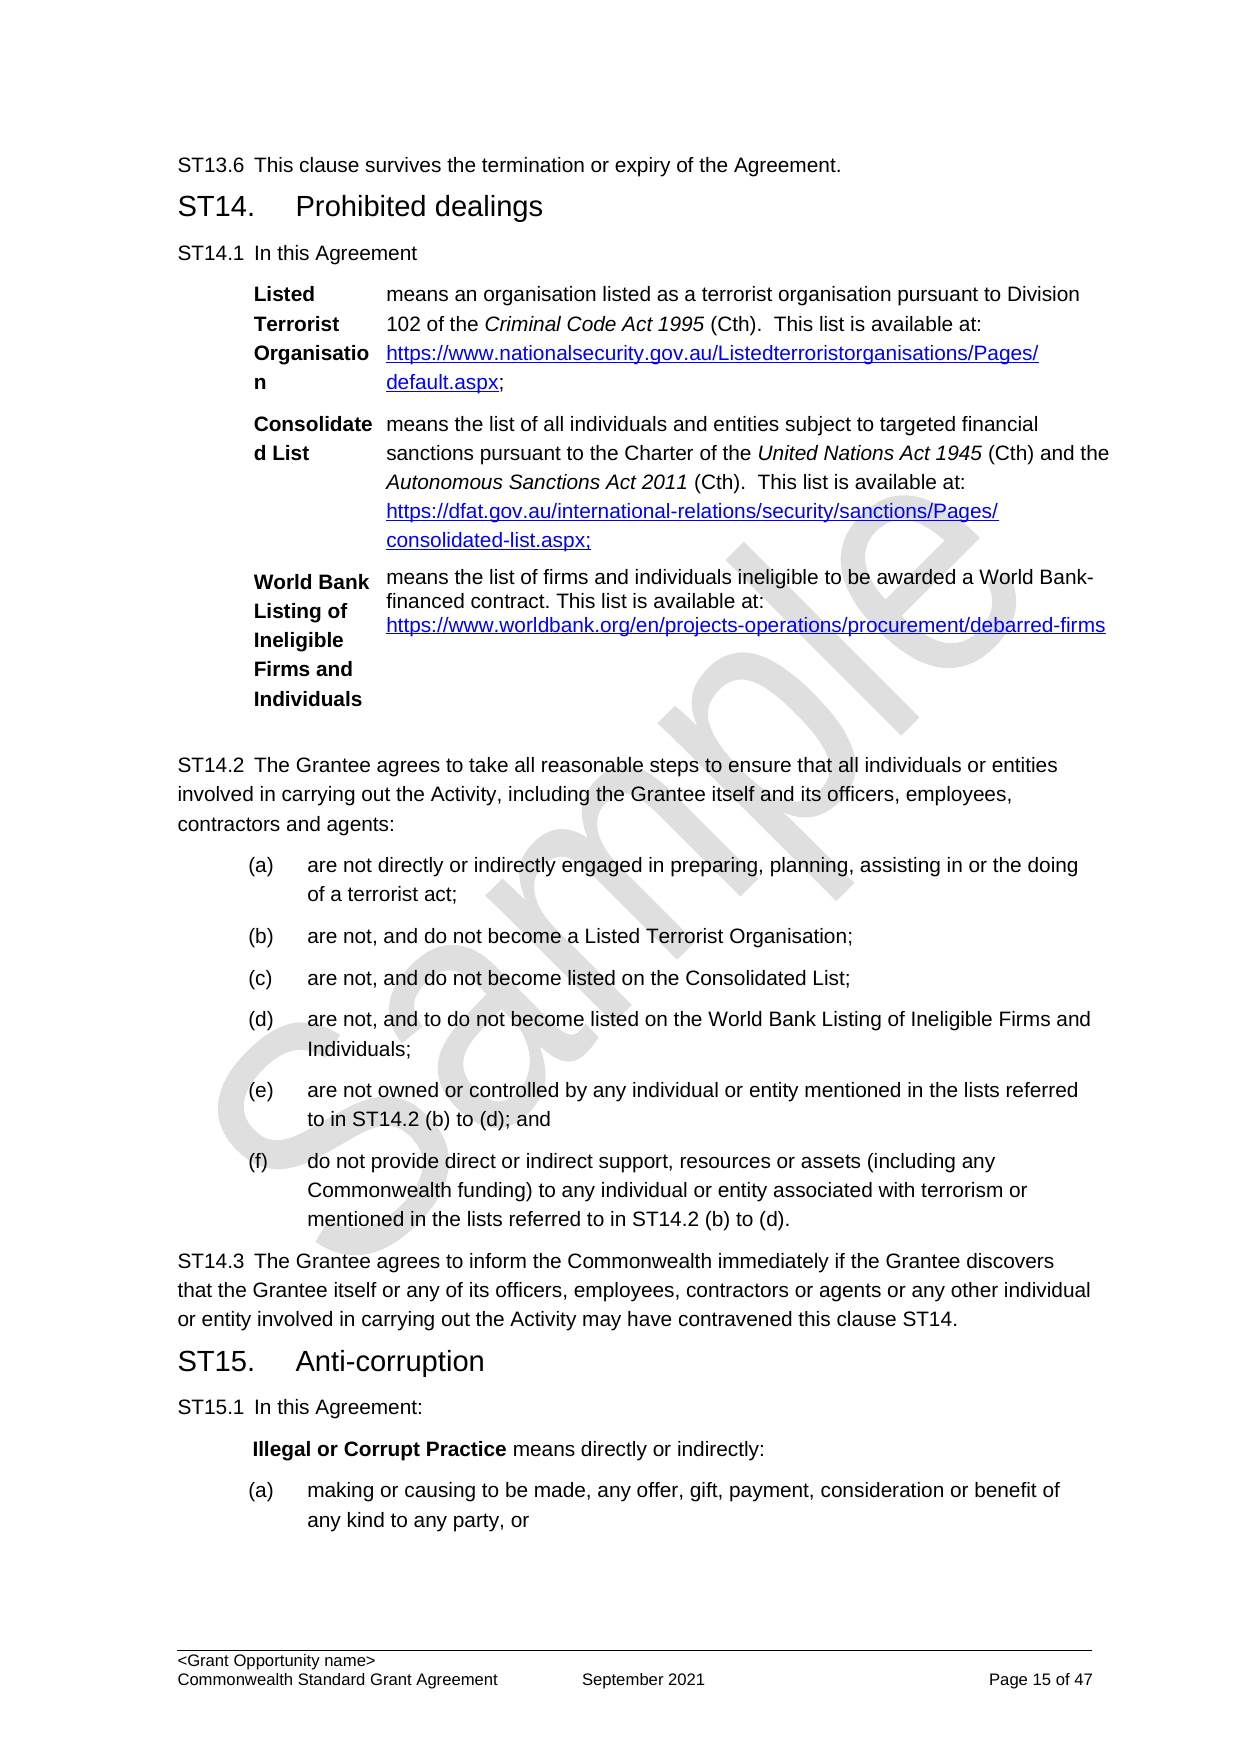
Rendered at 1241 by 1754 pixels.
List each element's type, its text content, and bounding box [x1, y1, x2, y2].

subtitle Anti-corruption [177, 1344, 1092, 1377]
text ST14.1 In this Agreement [177, 235, 1092, 264]
table_cell means the list of all individuals and entities subject to targeted financial sanctions pursuant to the Charter of the United Nations Act 1945 (Cth) and the Autonomous Sanctions Act 2011 (Cth). This list is available at: https://dfat.gov.au/international-relations/security/sanctions/Pages/consolidated-list.aspx; [380, 406, 1122, 564]
text (b) are not, and do not become a Listed Terrorist Organisation; [248, 919, 1092, 948]
table_cell means the list of firms and individuals ineligible to be awarded a World Bank-financed contract. This list is available at: https://www.worldbank.org/en/projects-operations/procurement/debarred-firms [380, 565, 1122, 723]
table_cell World Bank Listing of Ineligible Firms and Individuals [183, 565, 380, 723]
text (a) making or causing to be made, any offer, gift, payment, consideration or benefit of any kind to any party, or [248, 1473, 1092, 1531]
table_header means an organisation listed as a terrorist organisation pursuant to Division 102 of the Criminal Code Act 1995 (Cth). This list is available at: https://www.nationalsecurity.gov.au/Listedterroristorganisations/Pages/default.aspx; [380, 277, 1122, 406]
text ST14.3 The Grantee agrees to inform the Commonwealth immediately if the Grantee discovers that the Grantee itself or any of its officers, employees, contractors or agents or any other individual or entity involved in carrying out the Activity may have contravened this clause ST14. [177, 1244, 1092, 1331]
table_cell Consolidated List [183, 406, 380, 564]
text ST15.1 In this Agreement: [177, 1390, 1092, 1419]
text Illegal or Corrupt Practice means directly or indirectly: [252, 1431, 1092, 1461]
text ST13.6 This clause survives the termination or expiry of the Agreement. [177, 148, 1092, 177]
text (e) are not owned or controlled by any individual or entity mentioned in the lists referred to in ST14.2 (b) to (d); and [248, 1073, 1092, 1131]
text (f) do not provide direct or indirect support, resources or assets (including any Commonwealth funding) to any individual or entity associated with terrorism or mentioned in the lists referred to in ST14.2 (b) to (d). [248, 1144, 1092, 1231]
text (a) are not directly or indirectly engaged in preparing, planning, assisting in or the doing of a terrorist act; [248, 848, 1092, 906]
text (c) are not, and do not become listed on the Consolidated List; [248, 960, 1092, 989]
text ST14.2 The Grantee agrees to take all reasonable steps to ensure that all individuals or entities involved in carrying out the Activity, including the Grantee itself and its officers, employees, contractors and agents: [177, 748, 1092, 835]
subtitle Prohibited dealings [177, 189, 1092, 223]
text (d) are not, and to do not become listed on the World Bank Listing of Ineligible Firms and Individuals; [248, 1002, 1092, 1060]
table_header Listed Terrorist Organisation [183, 277, 380, 406]
